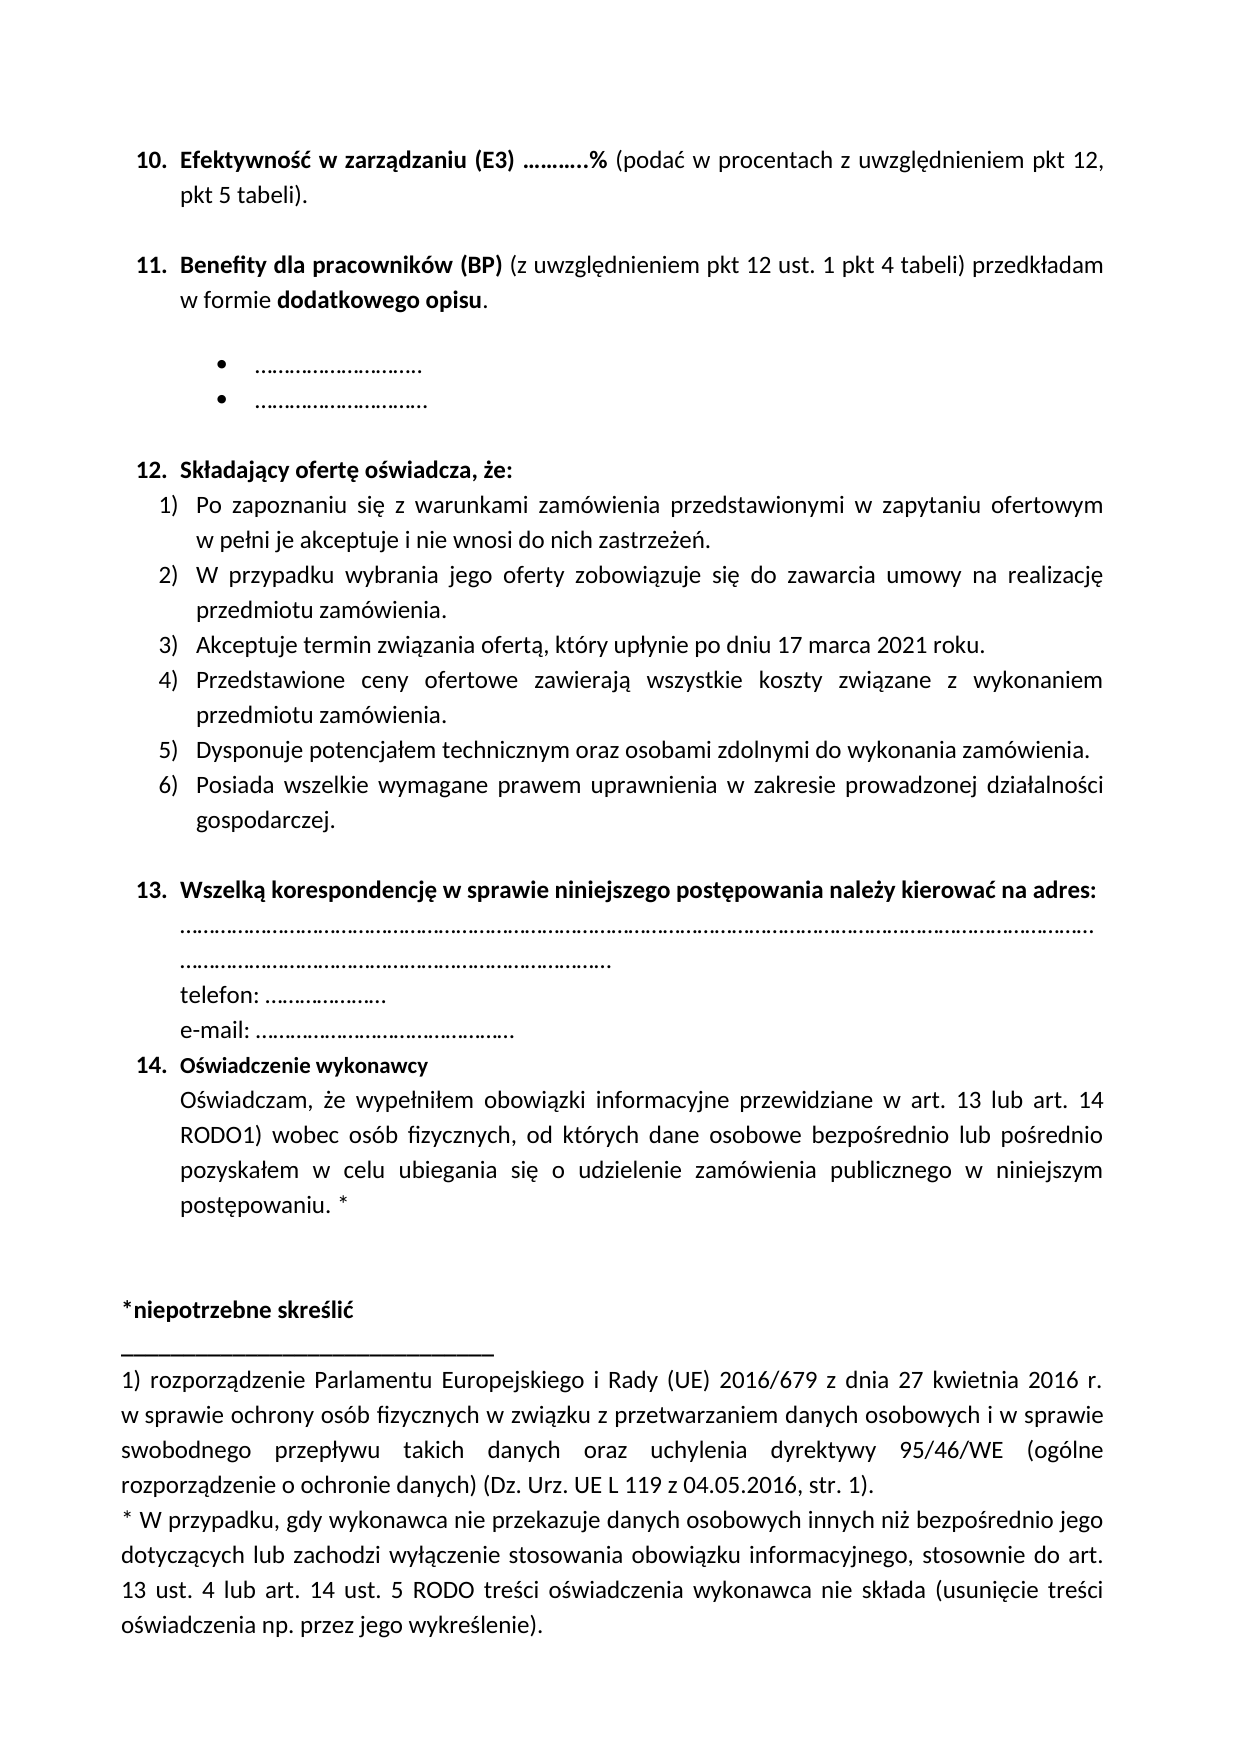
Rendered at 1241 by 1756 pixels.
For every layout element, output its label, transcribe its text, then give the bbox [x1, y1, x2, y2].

list Dysponuje potencjałem technicznym oraz osobami zdolnymi do wykonania zamówienia. [158, 734, 1105, 765]
list Składający ofertę oświadcza, że: [136, 454, 1105, 485]
text e-mail: ……………………………………… [180, 1014, 1105, 1045]
list ……………………….. [217, 349, 1105, 380]
text ______________________________ [121, 1329, 1105, 1360]
list Benefity dla pracowników (BP) (z uwzględnieniem pkt 12 ust. 1 pkt 4 tabeli) przedkładam w formie dodatkowego opisu. [136, 249, 1105, 314]
text *niepotrzebne skreślić [121, 1294, 1105, 1325]
list Po zapoznaniu się z warunkami zamówienia przedstawionymi w zapytaniu ofertowym w pełni je akceptuje i nie wnosi do nich zastrzeżeń. [158, 489, 1105, 555]
text telefon: ………………… [180, 979, 1105, 1010]
list W przypadku wybrania jego oferty zobowiązuje się do zawarcia umowy na realizację przedmiotu zamówienia. [158, 559, 1105, 625]
list Posiada wszelkie wymagane prawem uprawnienia w zakresie prowadzonej działalności gospodarczej. [158, 769, 1105, 835]
text ……………………………………………………………………………………………………………………………………………………………………………………………………………… [180, 909, 1105, 975]
list Oświadczenie wykonawcy [136, 1049, 1105, 1080]
list Efektywność w zarządzaniu (E3) ………..% (podać w procentach z uwzględnieniem pkt 12, pkt 5 tabeli). [136, 144, 1105, 209]
text * W przypadku, gdy wykonawca nie przekazuje danych osobowych innych niż bezpośrednio jego dotyczących lub zachodzi wyłączenie stosowania obowiązku informacyjnego, stosownie do art. 13 ust. 4 lub art. 14 ust. 5 RODO treści oświadczenia wykonawca nie składa (usunięcie treści oświadczenia np. przez jego wykreślenie). [121, 1504, 1105, 1640]
list Przedstawione ceny ofertowe zawierają wszystkie koszty związane z wykonaniem przedmiotu zamówienia. [158, 664, 1105, 730]
list ………………………… [217, 384, 1105, 415]
list Akceptuje termin związania ofertą, który upłynie po dniu 17 marca 2021 roku. [158, 629, 1105, 660]
text Oświadczam, że wypełniłem obowiązki informacyjne przewidziane w art. 13 lub art. 14 RODO1) wobec osób fizycznych, od których dane osobowe bezpośrednio lub pośrednio pozyskałem w celu ubiegania się o udzielenie zamówienia publicznego w niniejszym postępowaniu. * [180, 1084, 1105, 1220]
text 1) rozporządzenie Parlamentu Europejskiego i Rady (UE) 2016/679 z dnia 27 kwietnia 2016 r. w sprawie ochrony osób fizycznych w związku z przetwarzaniem danych osobowych i w sprawie swobodnego przepływu takich danych oraz uchylenia dyrektywy 95/46/WE (ogólne rozporządzenie o ochronie danych) (Dz. Urz. UE L 119 z 04.05.2016, str. 1). [121, 1364, 1105, 1500]
list Wszelką korespondencję w sprawie niniejszego postępowania należy kierować na adres: [136, 874, 1105, 905]
